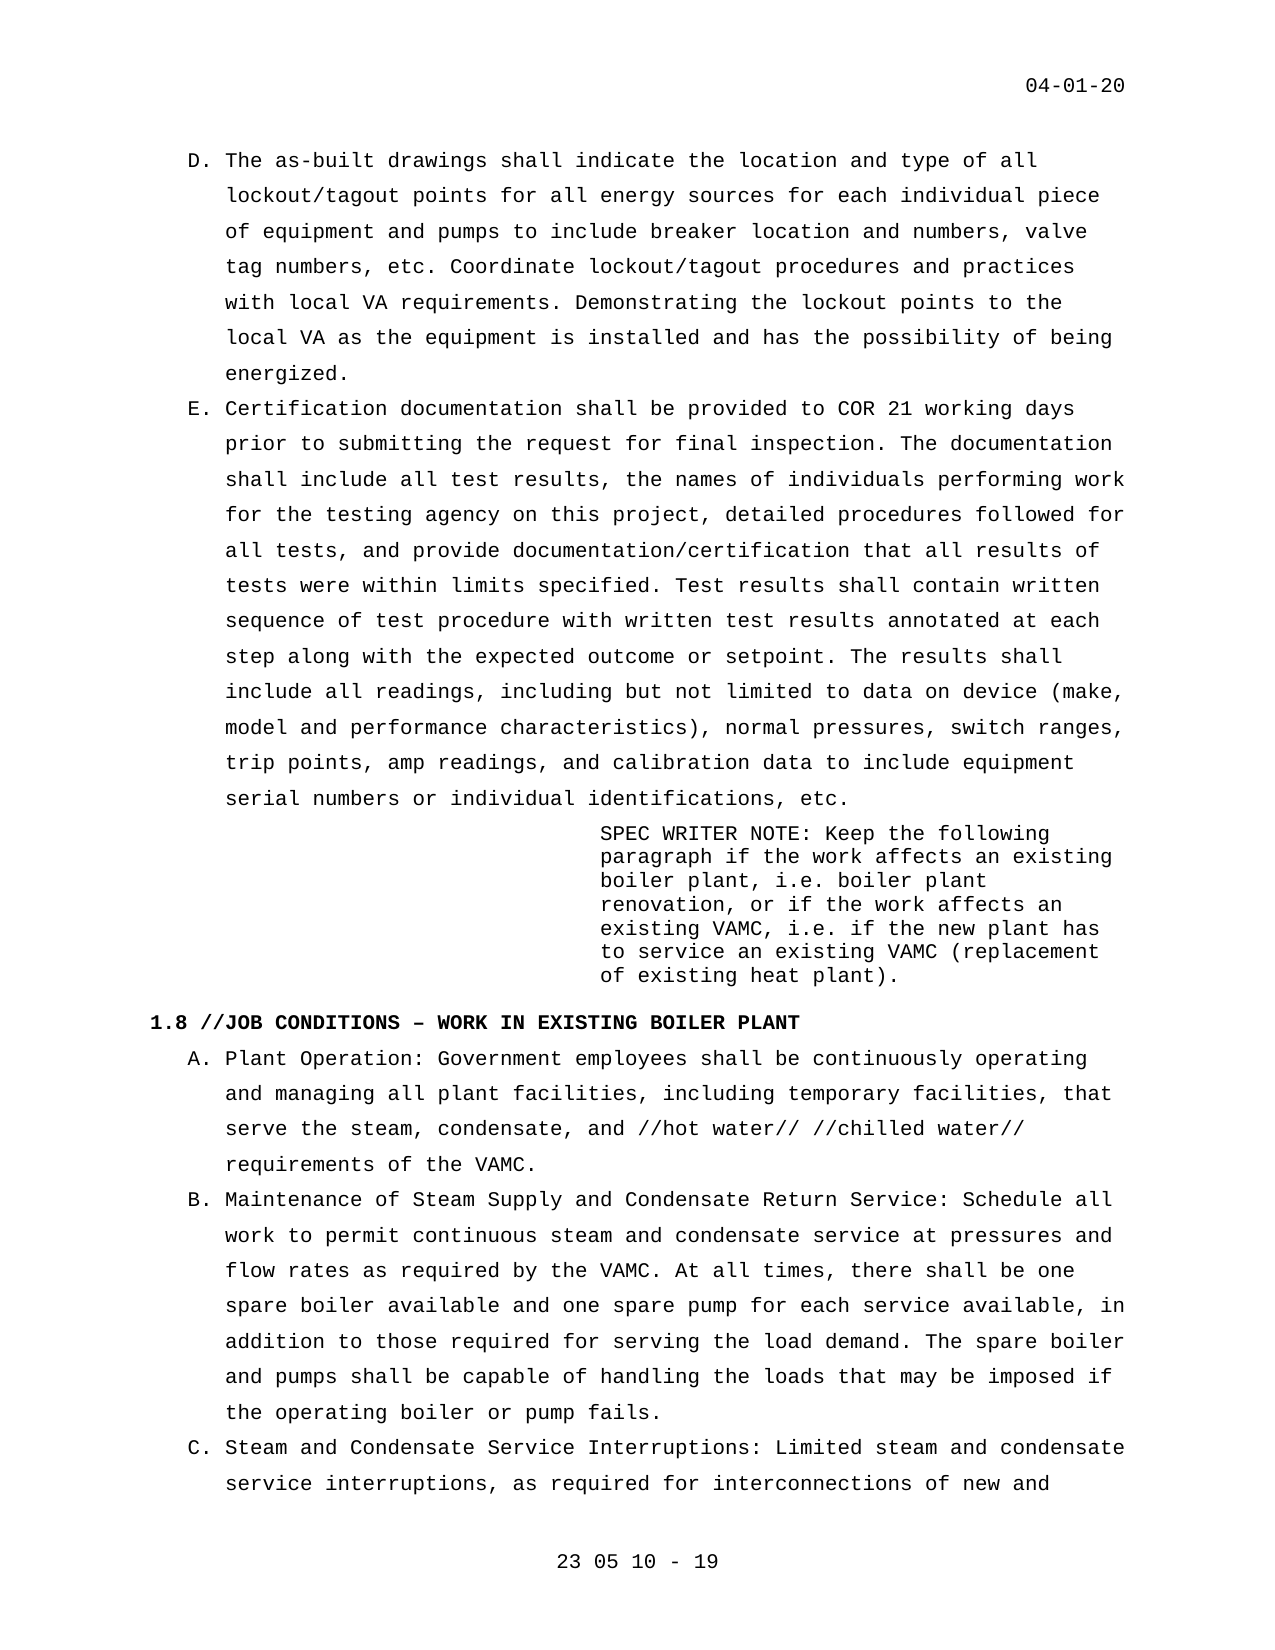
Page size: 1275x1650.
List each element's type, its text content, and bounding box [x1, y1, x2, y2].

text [187, 1437, 1125, 1496]
text Certification documentation shall be provided to COR 21 working days prior to submitting the request for final inspection. The documentation shall include all test results, the names of individuals performing work for the testing agency on this project, detailed procedures followed for all tests, and provide documentation/certification that all results of tests were within limits specified. Test results shall contain written sequence of test procedure with written test results annotated at each step along with the expected outcome or setpoint. The results shall include all readings, including but not limited to data on device (make, model and performance characteristics), normal pressures, switch ranges, trip points, amp readings, and calibration data to include equipment serial numbers or individual identifications, etc. [187, 398, 1125, 811]
text //JOB CONDITIONS – WORK IN EXISTING BOILER PLANT [150, 1012, 1125, 1036]
text Plant Operation: Government employees shall be continuously operating and managing all plant facilities, including temporary facilities, that serve the steam, condensate, and //hot water// //chilled water// requirements of the VAMC. [187, 1047, 1125, 1177]
text Maintenance of Steam Supply and Condensate Return Service: Schedule all work to permit continuous steam and condensate service at pressures and flow rates as required by the VAMC. At all times, there shall be one spare boiler available and one spare pump for each service available, in addition to those required for serving the load demand. The spare boiler and pumps shall be capable of handling the loads that may be imposed if the operating boiler or pump fails. [187, 1189, 1125, 1425]
text The as-built drawings shall indicate the location and type of all lockout/tagout points for all energy sources for each individual piece of equipment and pumps to include breaker location and numbers, valve tag numbers, etc. Coordinate lockout/tagout procedures and practices with local VA requirements. Demonstrating the lockout points to the local VA as the equipment is installed and has the possibility of being energized. [187, 150, 1125, 386]
text SPEC WRITER NOTE: Keep the following paragraph if the work affects an existing boiler plant, i.e. boiler plant renovation, or if the work affects an existing VAMC, i.e. if the new plant has to service an existing VAMC (replacement of existing heat plant). [600, 823, 1125, 988]
